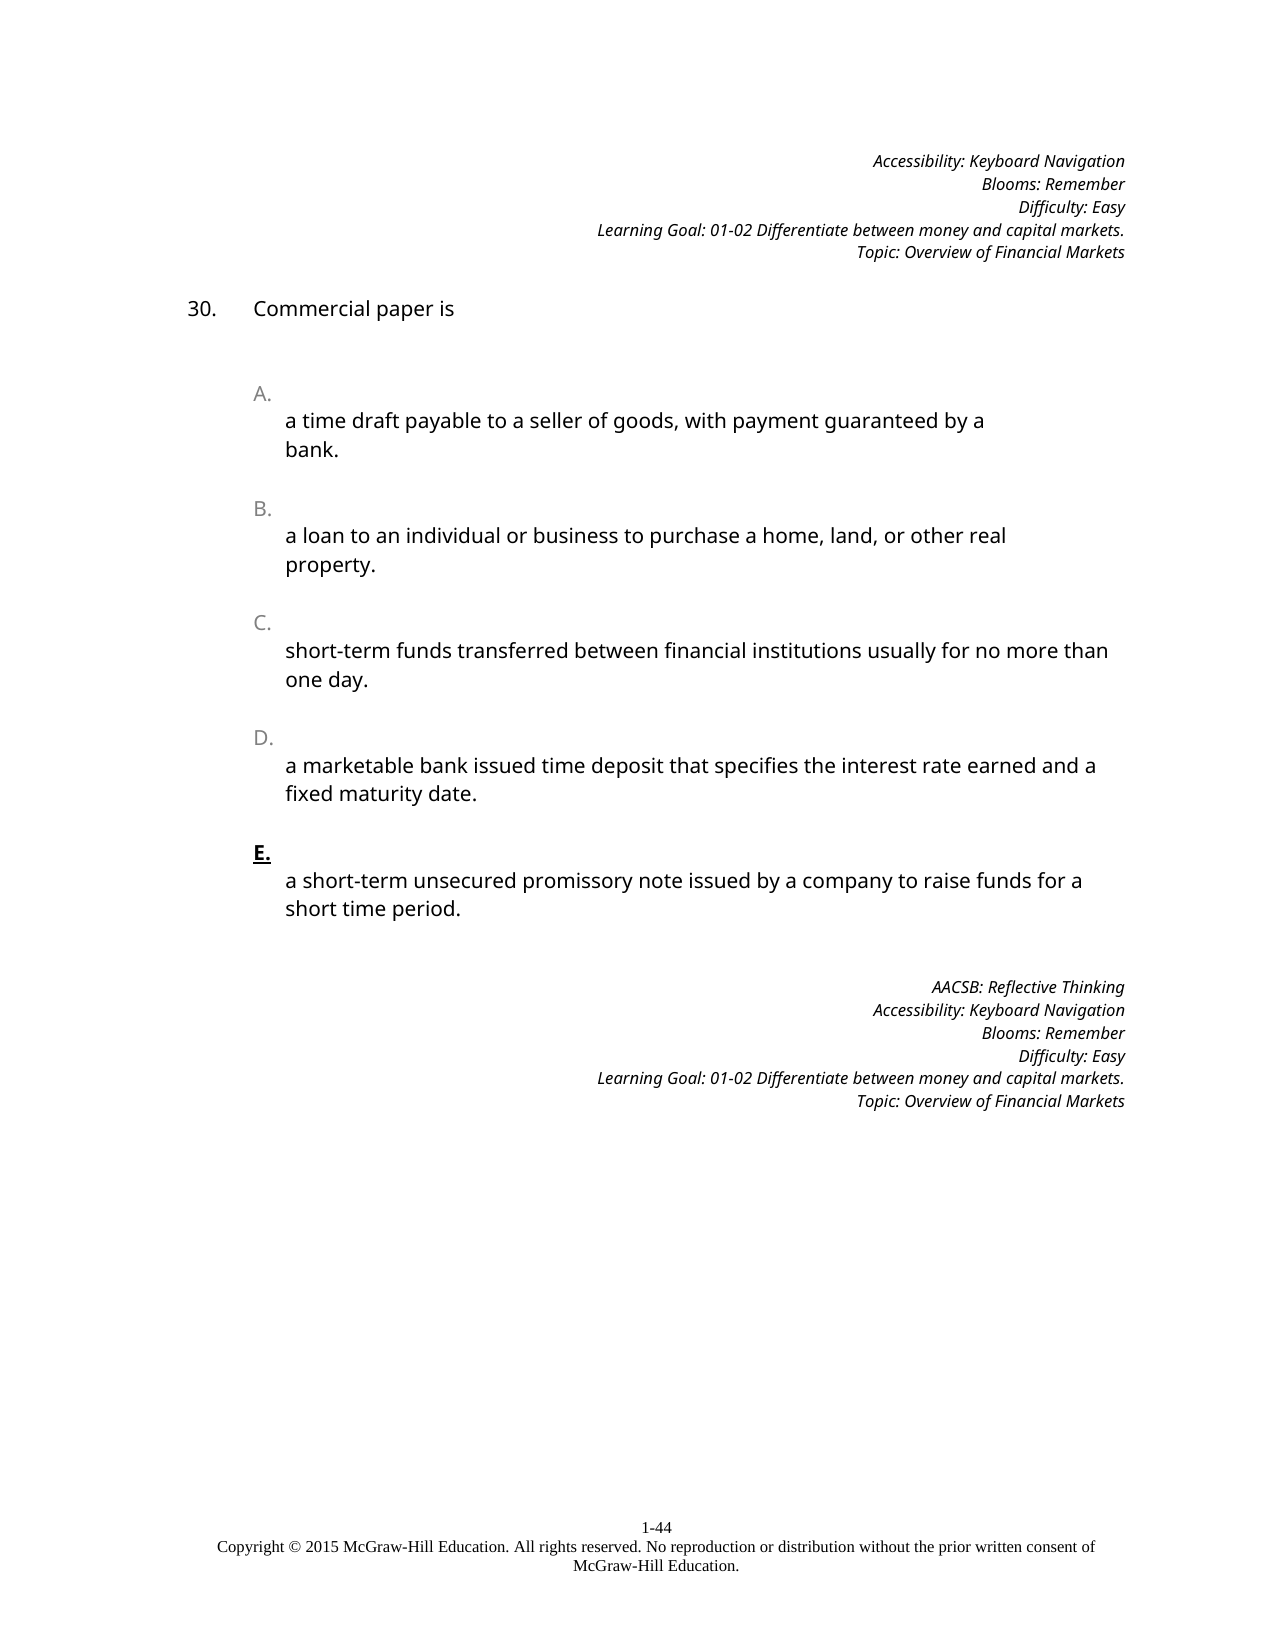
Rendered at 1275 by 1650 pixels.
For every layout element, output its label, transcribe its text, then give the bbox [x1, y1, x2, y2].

table_header Commercial paper is [253, 294, 1125, 951]
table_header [188, 150, 1125, 292]
table_header 30. [188, 294, 253, 951]
